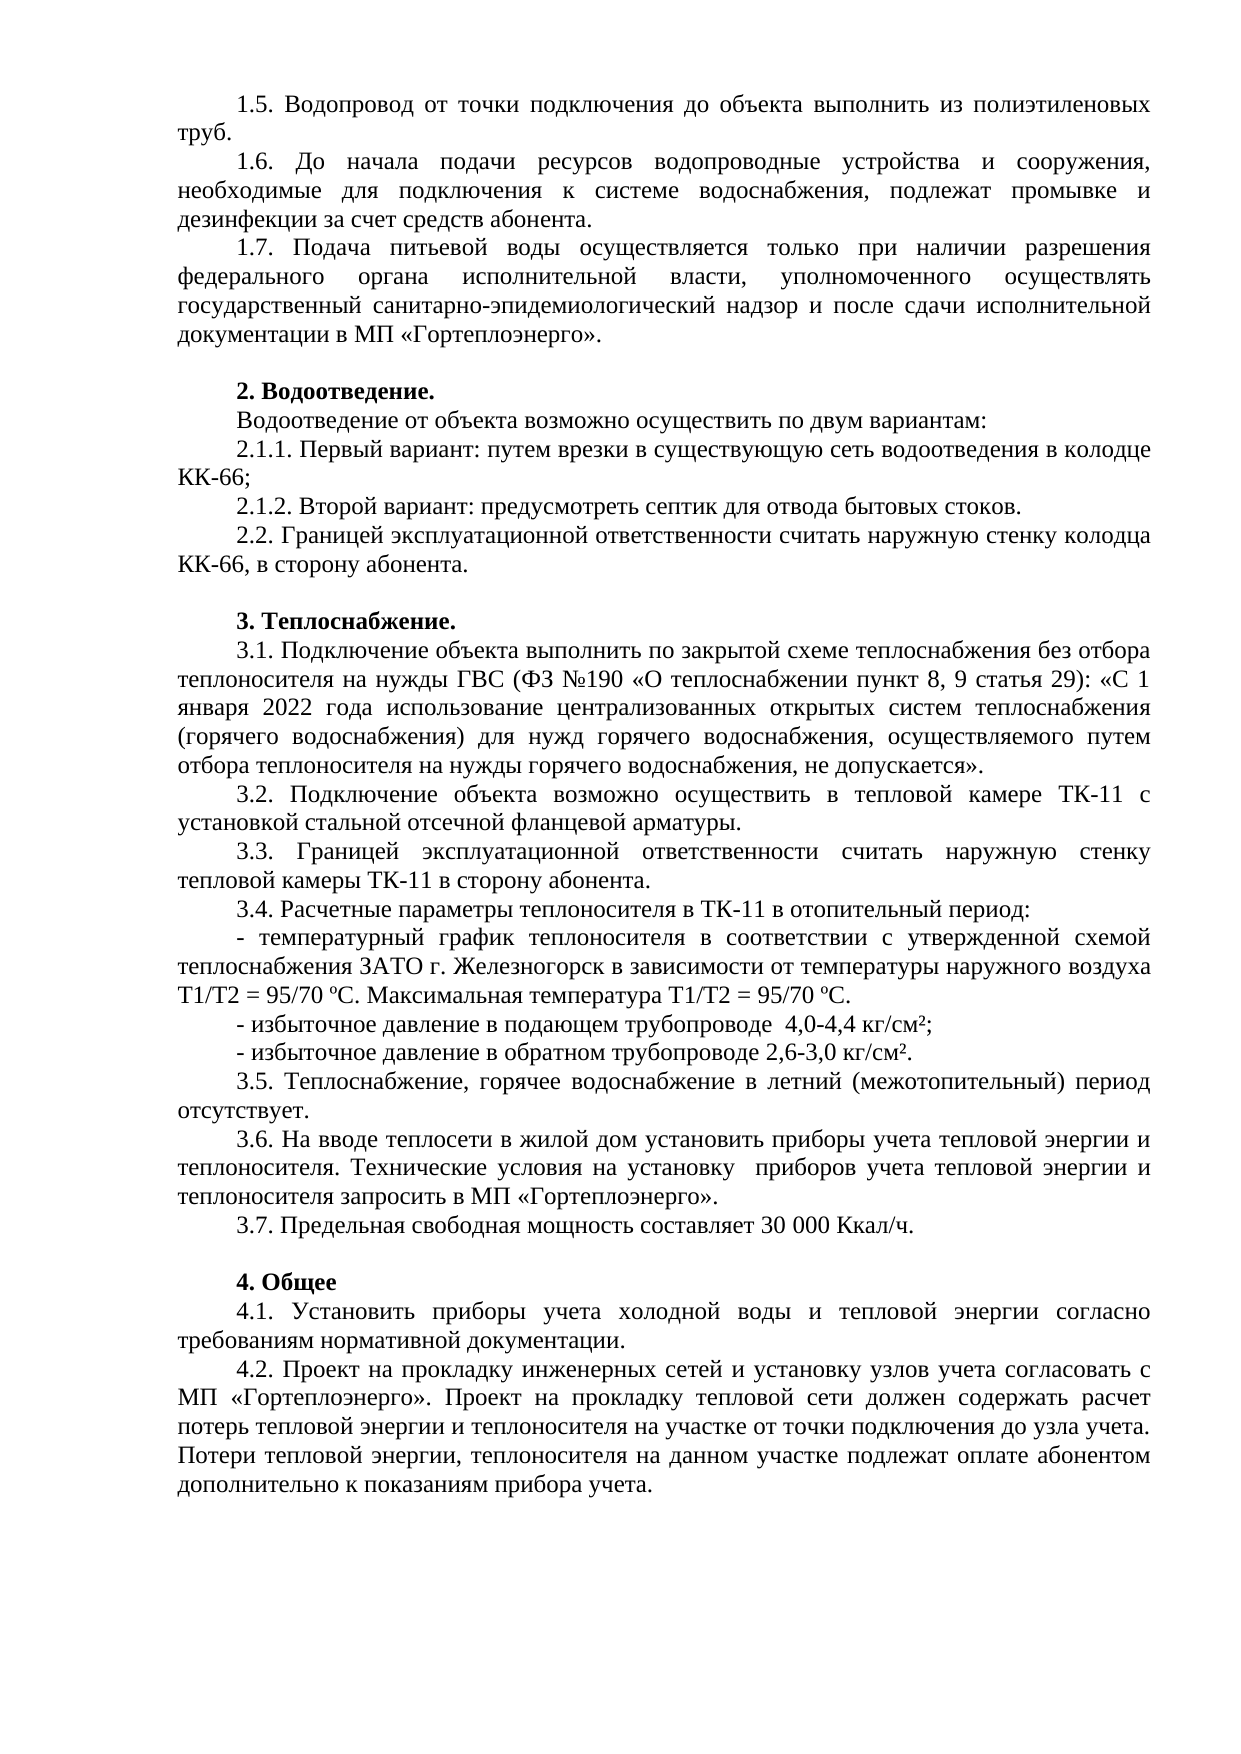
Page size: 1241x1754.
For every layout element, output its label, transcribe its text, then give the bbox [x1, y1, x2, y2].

text 3.3. Границей эксплуатационной ответственности считать наружную стенку тепловой камеры ТК-11 в сторону абонента. [177, 836, 1152, 894]
text Водоотведение от объекта возможно осуществить по двум вариантам: [177, 405, 1152, 434]
text 1.6. До начала подачи ресурсов водопроводные устройства и сооружения, необходимые для подключения к системе водоснабжения, подлежат промывке и дезинфекции за счет средств абонента. [177, 146, 1152, 232]
text 4.2. Проект на прокладку инженерных сетей и установку узлов учета согласовать с МП «Гортеплоэнерго». Проект на прокладку тепловой сети должен содержать расчет потерь тепловой энергии и теплоносителя на участке от точки подключения до узла учета. Потери тепловой энергии, теплоносителя на данном участке подлежат оплате абонентом дополнительно к показаниям прибора учета. [177, 1354, 1152, 1497]
text 1.7. Подача питьевой воды осуществляется только при наличии разрешения федерального органа исполнительной власти, уполномоченного осуществлять государственный санитарно-эпидемиологический надзор и после сдачи исполнительной документации в МП «Гортеплоэнерго». [177, 232, 1152, 347]
text 3.7. Предельная свободная мощность составляет 30 000 Ккал/ч. [177, 1210, 1152, 1239]
text 3.6. На вводе теплосети в жилой дом установить приборы учета тепловой энергии и теплоносителя. Технические условия на установку приборов учета тепловой энергии и теплоносителя запросить в МП «Гортеплоэнерго». [177, 1124, 1152, 1210]
text - избыточное давление в подающем трубопроводе 4,0-4,4 кг/см²; [177, 1009, 1152, 1037]
text 2. Водоотведение. [177, 376, 1152, 405]
text 3.1. Подключение объекта выполнить по закрытой схеме теплоснабжения без отбора теплоносителя на нужды ГВС (ФЗ №190 «О теплоснабжении пункт 8, 9 статья 29): «С 1 января 2022 года использование централизованных открытых систем теплоснабжения (горячего водоснабжения) для нужд горячего водоснабжения, осуществляемого путем отбора теплоносителя на нужды горячего водоснабжения, не допускается». [177, 635, 1152, 779]
text 3.5. Теплоснабжение, горячее водоснабжение в летний (межотопительный) период отсутствует. [177, 1066, 1152, 1124]
text 1.5. Водопровод от точки подключения до объекта выполнить из полиэтиленовых труб. [177, 89, 1152, 146]
text - избыточное давление в обратном трубопроводе 2,6-3,0 кг/см². [177, 1037, 1152, 1066]
text 4. Общее [177, 1267, 1152, 1296]
text 4.1. Установить приборы учета холодной воды и тепловой энергии согласно требованиям нормативной документации. [177, 1296, 1152, 1354]
text 2.2. Границей эксплуатационной ответственности считать наружную стенку колодца КК-66, в сторону абонента. [177, 520, 1152, 577]
text 2.1.2. Второй вариант: предусмотреть септик для отвода бытовых стоков. [177, 491, 1152, 520]
text 3.2. Подключение объекта возможно осуществить в тепловой камере ТК-11 с установкой стальной отсечной фланцевой арматуры. [177, 779, 1152, 836]
text 3.4. Расчетные параметры теплоносителя в ТК-11 в отопительный период: [177, 894, 1152, 922]
text - температурный график теплоносителя в соответствии с утвержденной схемой теплоснабжения ЗАТО г. Железногорск в зависимости от температуры наружного воздуха Т1/Т2 = 95/70 ºС. Максимальная температура Т1/Т2 = 95/70 ºС. [177, 922, 1152, 1009]
text 2.1.1. Первый вариант: путем врезки в существующую сеть водоотведения в колодце КК-66; [177, 434, 1152, 491]
text 3. Теплоснабжение. [177, 606, 1152, 635]
